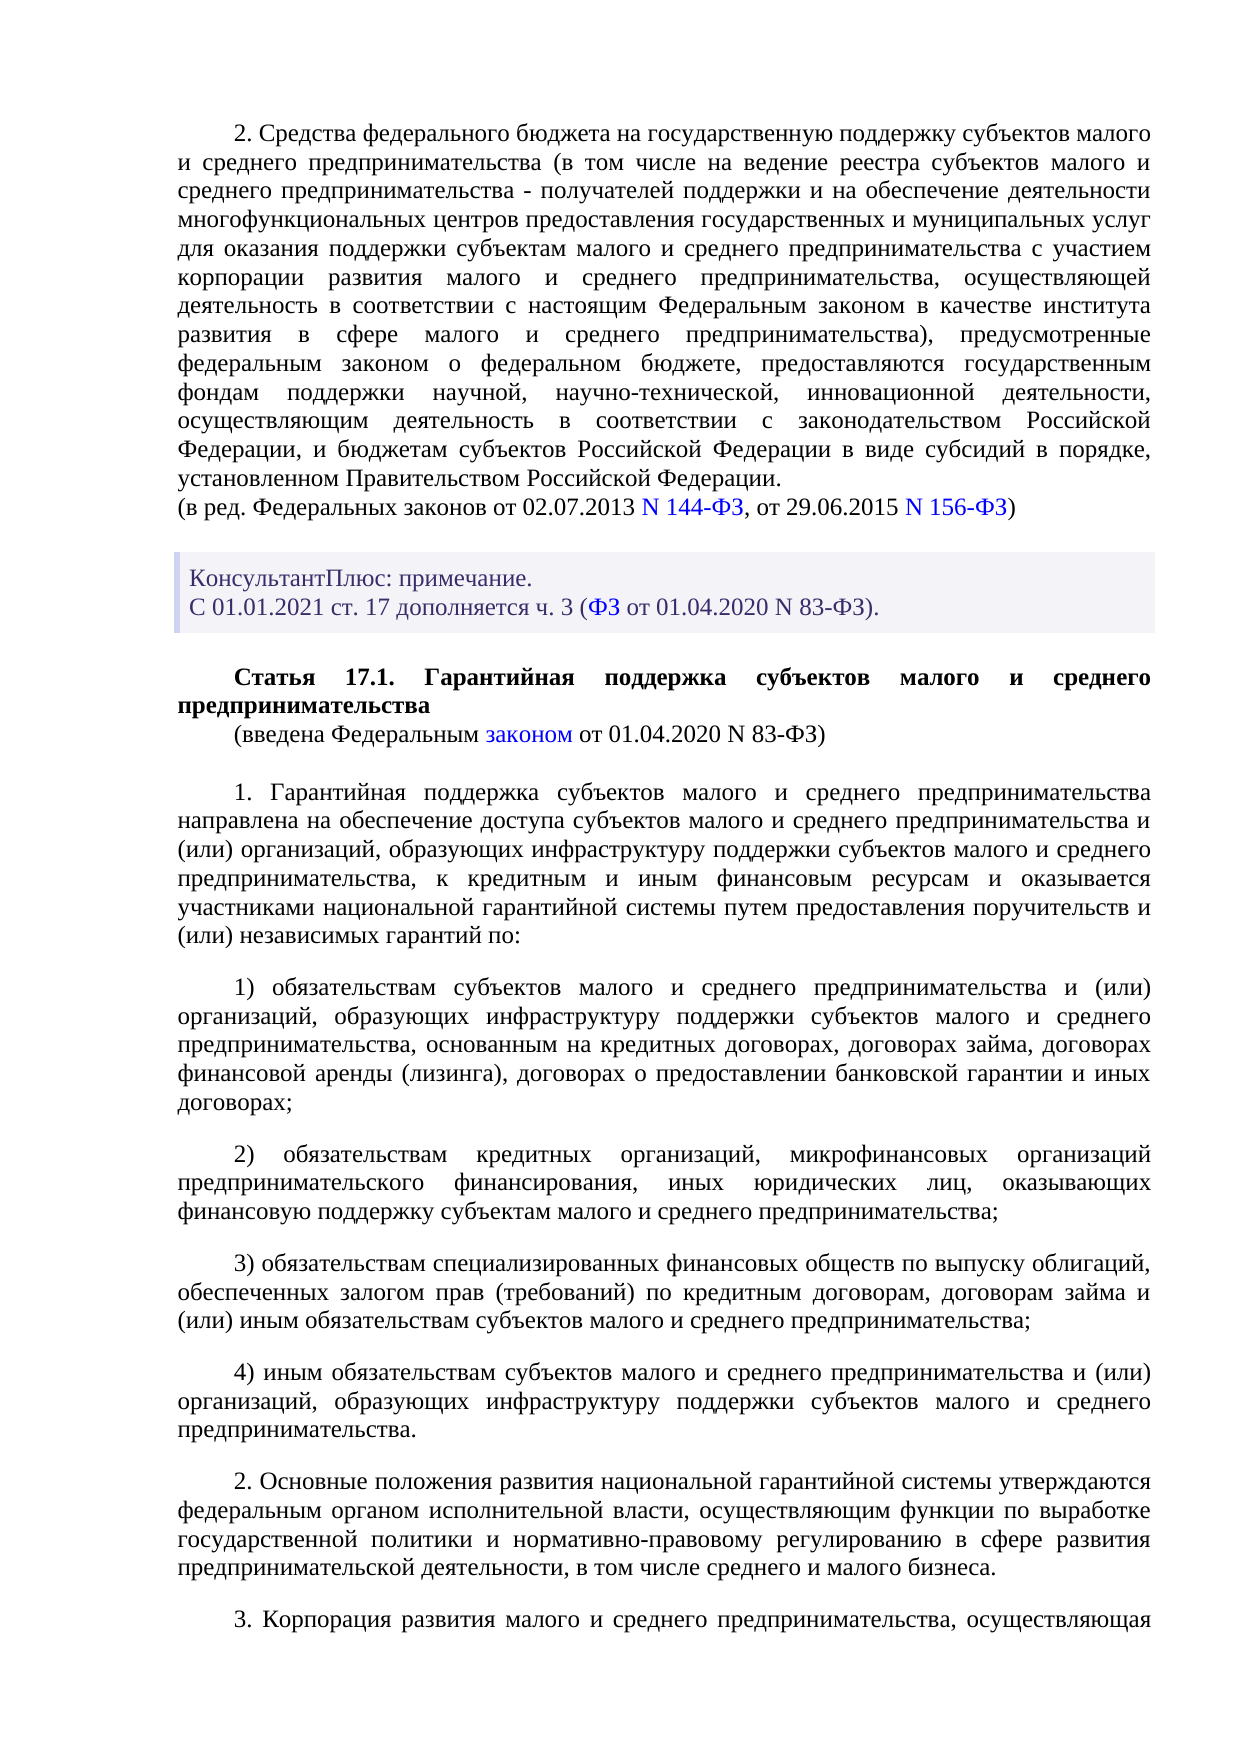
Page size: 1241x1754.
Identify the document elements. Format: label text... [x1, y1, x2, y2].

text 4) иным обязательствам субъектов малого и среднего предпринимательства и (или) организаций, образующих инфраструктуру поддержки субъектов малого и среднего предпринимательства. [177, 1357, 1152, 1443]
text (введена Федеральным законом от 01.04.2020 N 83-ФЗ) [177, 719, 1152, 748]
text (в ред. Федеральных законов от 02.07.2013 N 144-ФЗ, от 29.06.2015 N 156-ФЗ) [177, 492, 1152, 521]
text 2. Средства федерального бюджета на государственную поддержку субъектов малого и среднего предпринимательства (в том числе на ведение реестра субъектов малого и среднего предпринимательства - получателей поддержки и на обеспечение деятельности многофункциональных центров предоставления государственных и муниципальных услуг для оказания поддержки субъектам малого и среднего предпринимательства с участием корпорации развития малого и среднего предпринимательства, осуществляющей деятельность в соответствии с настоящим Федеральным законом в качестве института развития в сфере малого и среднего предпринимательства), предусмотренные федеральным законом о федеральном бюджете, предоставляются государственным фондам поддержки научной, научно-технической, инновационной деятельности, осуществляющим деятельность в соответствии с законодательством Российской Федерации, и бюджетам субъектов Российской Федерации в виде субсидий в порядке, установленном Правительством Российской Федерации. [177, 118, 1152, 492]
text 1) обязательствам субъектов малого и среднего предпринимательства и (или) организаций, образующих инфраструктуру поддержки субъектов малого и среднего предпринимательства, основанным на кредитных договорах, договорах займа, договорах финансовой аренды (лизинга), договорах о предоставлении банковской гарантии и иных договорах; [177, 972, 1152, 1116]
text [177, 1604, 1152, 1633]
text 1. Гарантийная поддержка субъектов малого и среднего предпринимательства направлена на обеспечение доступа субъектов малого и среднего предпринимательства и (или) организаций, образующих инфраструктуру поддержки субъектов малого и среднего предпринимательства, к кредитным и иным финансовым ресурсам и оказывается участниками национальной гарантийной системы путем предоставления поручительств и (или) независимых гарантий по: [177, 777, 1152, 949]
table_header КонсультантПлюс: примечание. С 01.01.2021 ст. 17 дополняется ч. 3 (ФЗ от 01.04.2020 N 83-ФЗ). [180, 552, 1149, 633]
text 3) обязательствам специализированных финансовых обществ по выпуску облигаций, обеспеченных залогом прав (требований) по кредитным договорам, договорам займа и (или) иным обязательствам субъектов малого и среднего предпринимательства; [177, 1248, 1152, 1334]
title Статья 17.1. Гарантийная поддержка субъектов малого и среднего предпринимательства [177, 662, 1152, 719]
text 2. Основные положения развития национальной гарантийной системы утверждаются федеральным органом исполнительной власти, осуществляющим функции по выработке государственной политики и нормативно-правовому регулированию в сфере развития предпринимательской деятельности, в том числе среднего и малого бизнеса. [177, 1466, 1152, 1581]
text 2) обязательствам кредитных организаций, микрофинансовых организаций предпринимательского финансирования, иных юридических лиц, оказывающих финансовую поддержку субъектам малого и среднего предпринимательства; [177, 1139, 1152, 1225]
